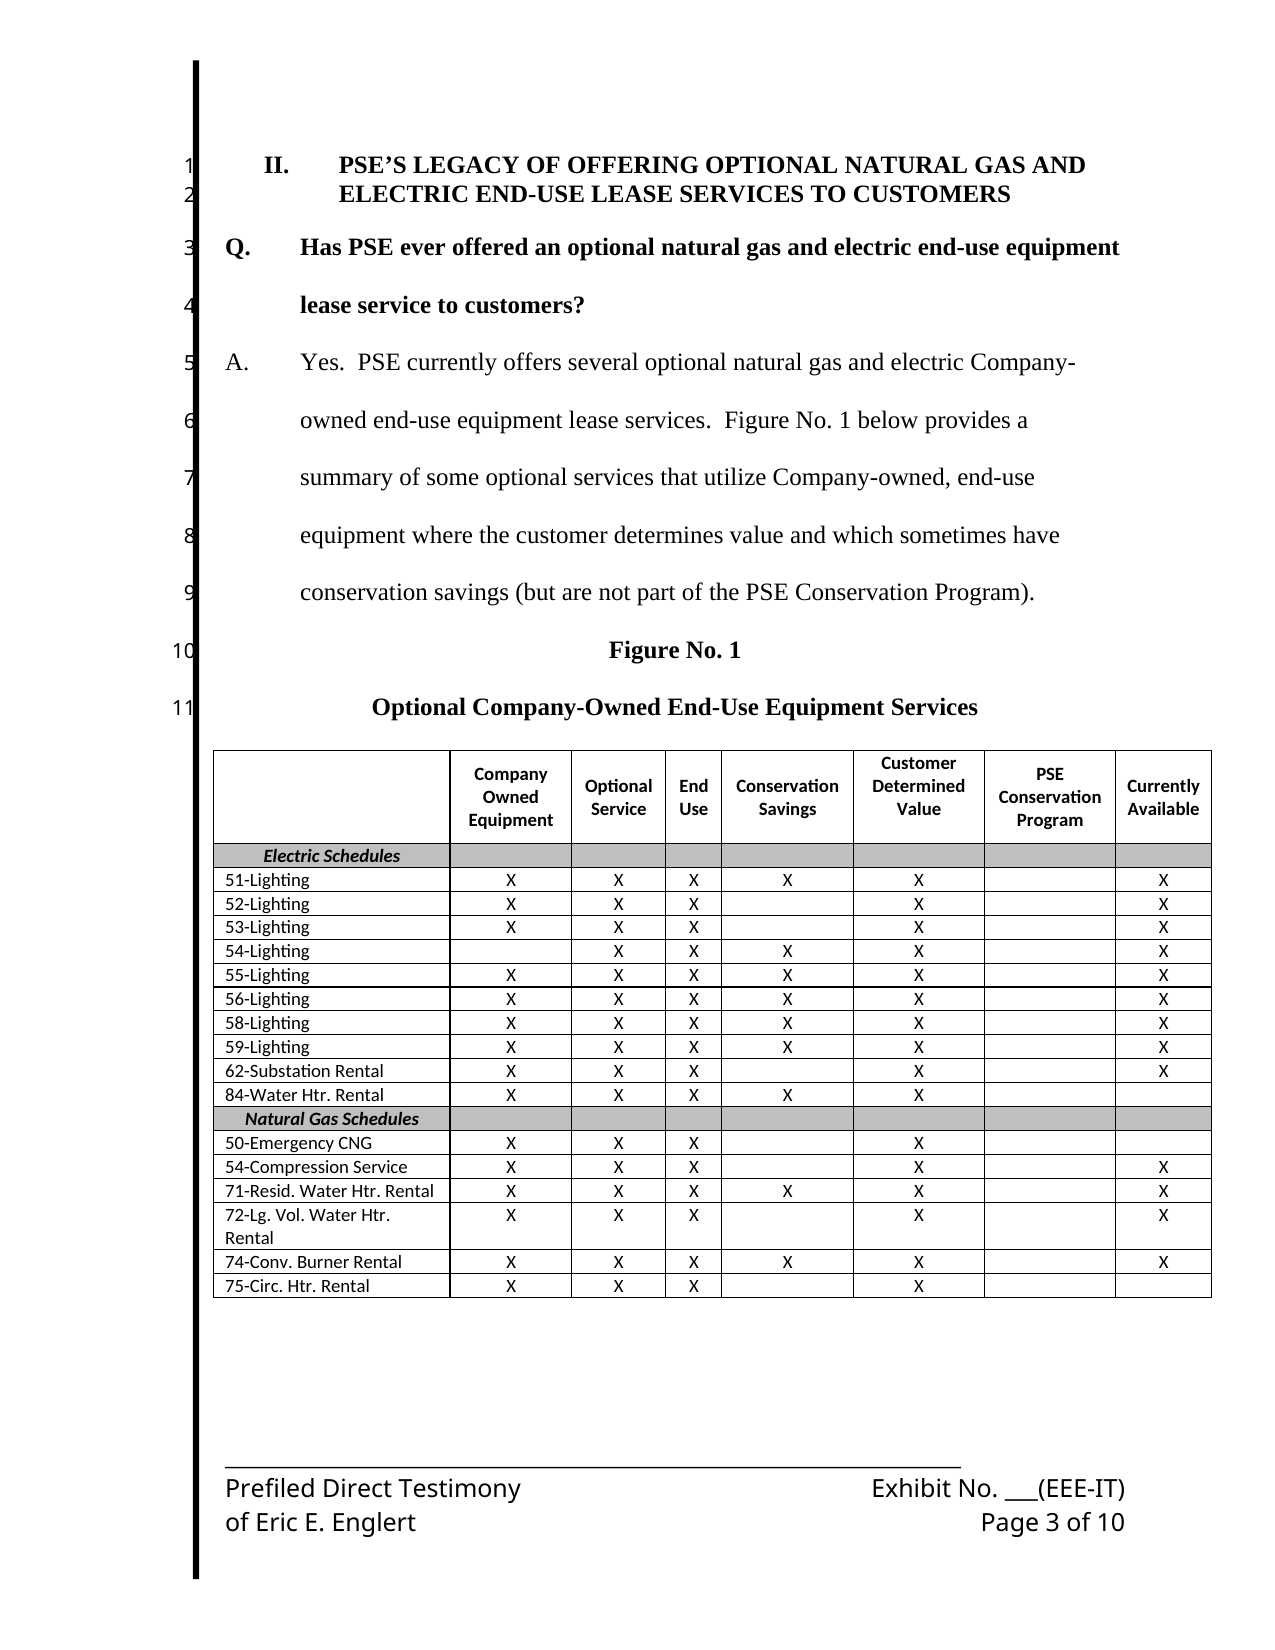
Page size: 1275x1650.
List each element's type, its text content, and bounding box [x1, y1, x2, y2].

table_cell [985, 1083, 1115, 1106]
table_cell X [666, 988, 721, 1010]
table_cell [985, 916, 1115, 938]
table_cell [1116, 844, 1211, 867]
table_cell X [1116, 940, 1211, 962]
table_cell 84-Water Htr. Rental [214, 1083, 449, 1106]
table_cell [854, 1107, 984, 1130]
table_cell X [572, 1059, 665, 1082]
table_cell X [854, 892, 984, 914]
table_cell X [572, 1203, 665, 1249]
table_cell X [722, 1035, 853, 1058]
table_cell X [1116, 1035, 1211, 1058]
table_cell X [572, 1131, 665, 1154]
table_cell X [722, 1083, 853, 1106]
table_cell X [722, 964, 853, 986]
table_cell X [854, 988, 984, 1010]
table_cell X [1116, 964, 1211, 986]
table_cell [722, 1155, 853, 1178]
table_cell X [451, 964, 571, 986]
table_cell X [1116, 1059, 1211, 1082]
table_cell X [666, 1011, 721, 1034]
table_cell X [572, 892, 665, 914]
table_cell X [666, 940, 721, 962]
table_cell X [572, 988, 665, 1010]
table_cell [722, 892, 853, 914]
table_cell [722, 916, 853, 938]
table_cell Natural Gas Schedules [214, 1107, 449, 1130]
table_cell X [854, 964, 984, 986]
table_cell X [666, 1131, 721, 1154]
table_cell X [1116, 1011, 1211, 1034]
table_cell [985, 1107, 1115, 1130]
table_cell X [572, 1250, 665, 1273]
table_cell 50-Emergency CNG [214, 1131, 449, 1154]
table_cell X [722, 988, 853, 1010]
table_header Optional Service [572, 751, 665, 843]
table_cell 54-Lighting [214, 940, 449, 962]
table_cell [666, 844, 721, 867]
table_cell [985, 988, 1115, 1010]
table_cell 75-Circ. Htr. Rental [214, 1274, 449, 1297]
table_cell X [666, 1035, 721, 1058]
table_cell X [451, 892, 571, 914]
text Figure No. 1 [225, 635, 1125, 664]
table_cell X [666, 868, 721, 891]
table_cell [451, 1107, 571, 1130]
table_cell [985, 1131, 1115, 1154]
table_cell X [451, 1250, 571, 1273]
table_cell X [666, 1250, 721, 1273]
table_cell [1116, 1083, 1211, 1106]
table_cell X [854, 1250, 984, 1273]
table_cell X [1116, 1203, 1211, 1249]
table_cell 56-Lighting [214, 988, 449, 1010]
table_cell X [572, 916, 665, 938]
table_header [214, 751, 449, 843]
text A. Yes. PSE currently offers several optional natural gas and electric Company-owned end-use equipment lease services. Figure No. 1 below provides a summary of some optional services that utilize Company-owned, end-use equipment where the customer determines value and which sometimes have conservation savings (but are not part of the PSE Conservation Program). [225, 347, 1125, 606]
table_cell [985, 1179, 1115, 1202]
table_cell X [854, 940, 984, 962]
table_cell X [451, 1059, 571, 1082]
table_cell X [451, 1131, 571, 1154]
table_cell X [666, 1203, 721, 1249]
table_cell [572, 1107, 665, 1130]
table_cell 74-Conv. Burner Rental [214, 1250, 449, 1273]
text PSE’S LEGACY OF OFFERING OPTIONAL NATURAL GAS AND ELECTRIC END-USE LEASE SERVICES TO CUSTOMERS [225, 150, 1125, 207]
table_cell X [854, 1274, 984, 1297]
table_header Currently Available [1116, 751, 1211, 843]
table_cell 51-Lighting [214, 868, 449, 891]
table_cell [985, 1274, 1115, 1297]
table_cell [985, 940, 1115, 962]
table_cell X [722, 868, 853, 891]
table_cell X [854, 1059, 984, 1082]
table_cell [572, 844, 665, 867]
table_cell 59-Lighting [214, 1035, 449, 1058]
table_cell X [666, 1059, 721, 1082]
table_cell 58-Lighting [214, 1011, 449, 1034]
table_cell X [1116, 892, 1211, 914]
table_cell X [854, 1131, 984, 1154]
table_cell X [666, 892, 721, 914]
table_cell X [451, 988, 571, 1010]
table_cell [985, 1035, 1115, 1058]
table_header Conservation Savings [722, 751, 853, 843]
table_cell [722, 1131, 853, 1154]
table_cell X [854, 916, 984, 938]
table_cell X [572, 1011, 665, 1034]
table_cell X [572, 940, 665, 962]
table_cell X [451, 1035, 571, 1058]
table_cell X [572, 1179, 665, 1202]
table_cell [722, 844, 853, 867]
table_cell [985, 1250, 1115, 1273]
table_cell 72-Lg. Vol. Water Htr. Rental [214, 1203, 449, 1249]
table_cell X [722, 1179, 853, 1202]
table_cell X [1116, 988, 1211, 1010]
table_cell [985, 1203, 1115, 1249]
table_cell X [1116, 1155, 1211, 1178]
table_cell X [1116, 916, 1211, 938]
table_cell X [854, 1203, 984, 1249]
table_cell 54-Compression Service [214, 1155, 449, 1178]
table_cell X [722, 940, 853, 962]
table_cell [451, 940, 571, 962]
table_cell [451, 844, 571, 867]
table_cell [854, 844, 984, 867]
table_header Customer Determined Value [854, 751, 984, 843]
table_cell X [666, 1274, 721, 1297]
table_cell X [451, 1083, 571, 1106]
table_cell X [572, 1274, 665, 1297]
table_cell X [722, 1011, 853, 1034]
table_cell 55-Lighting [214, 964, 449, 986]
table_cell X [854, 1011, 984, 1034]
table_cell X [451, 1011, 571, 1034]
table_cell X [451, 1155, 571, 1178]
table_cell X [572, 1035, 665, 1058]
table_cell X [572, 868, 665, 891]
table_cell X [666, 964, 721, 986]
table_cell X [854, 1155, 984, 1178]
table_cell X [722, 1250, 853, 1273]
table_cell X [572, 1083, 665, 1106]
table_cell [1116, 1107, 1211, 1130]
table_cell Electric Schedules [400, 844, 449, 867]
table_cell X [451, 916, 571, 938]
table_cell X [451, 1203, 571, 1249]
table_cell X [854, 868, 984, 891]
table_cell [722, 1203, 853, 1249]
table_cell 53-Lighting [214, 916, 449, 938]
table_cell X [666, 1155, 721, 1178]
table_cell [1116, 1131, 1211, 1154]
table_cell [1116, 1274, 1211, 1297]
table_cell [666, 1107, 721, 1130]
table_cell X [666, 1083, 721, 1106]
table_cell X [451, 1274, 571, 1297]
table_cell [985, 964, 1115, 986]
table_cell X [451, 1179, 571, 1202]
table_cell X [666, 916, 721, 938]
table_cell [722, 1274, 853, 1297]
text Q. Has PSE ever offered an optional natural gas and electric end-use equipment lease service to customers? [225, 232, 1125, 319]
table_cell [985, 1059, 1115, 1082]
table_cell X [451, 868, 571, 891]
table_cell X [572, 1155, 665, 1178]
table_cell X [1116, 868, 1211, 891]
table_cell [985, 1155, 1115, 1178]
table_cell [722, 1107, 853, 1130]
table_cell X [572, 964, 665, 986]
table_cell 62-Substation Rental [214, 1059, 449, 1082]
table_cell [985, 1011, 1115, 1034]
table_cell X [854, 1179, 984, 1202]
table_header End Use [666, 751, 721, 843]
table_header Company Owned Equipment [451, 751, 571, 843]
table_cell X [854, 1035, 984, 1058]
table_cell X [666, 1179, 721, 1202]
table_cell [985, 868, 1115, 891]
table_cell X [854, 1083, 984, 1106]
table_cell [985, 844, 1115, 867]
table_cell X [1116, 1179, 1211, 1202]
table_cell [985, 892, 1115, 914]
text Optional Company-Owned End-Use Equipment Services [225, 692, 1125, 721]
table_cell 71-Resid. Water Htr. Rental [214, 1179, 449, 1202]
table_cell X [1116, 1250, 1211, 1273]
table_header PSE Conservation Program [985, 751, 1115, 843]
table_cell Electric Schedules [214, 844, 263, 867]
table_cell 52-Lighting [214, 892, 449, 914]
table_cell [722, 1059, 853, 1082]
